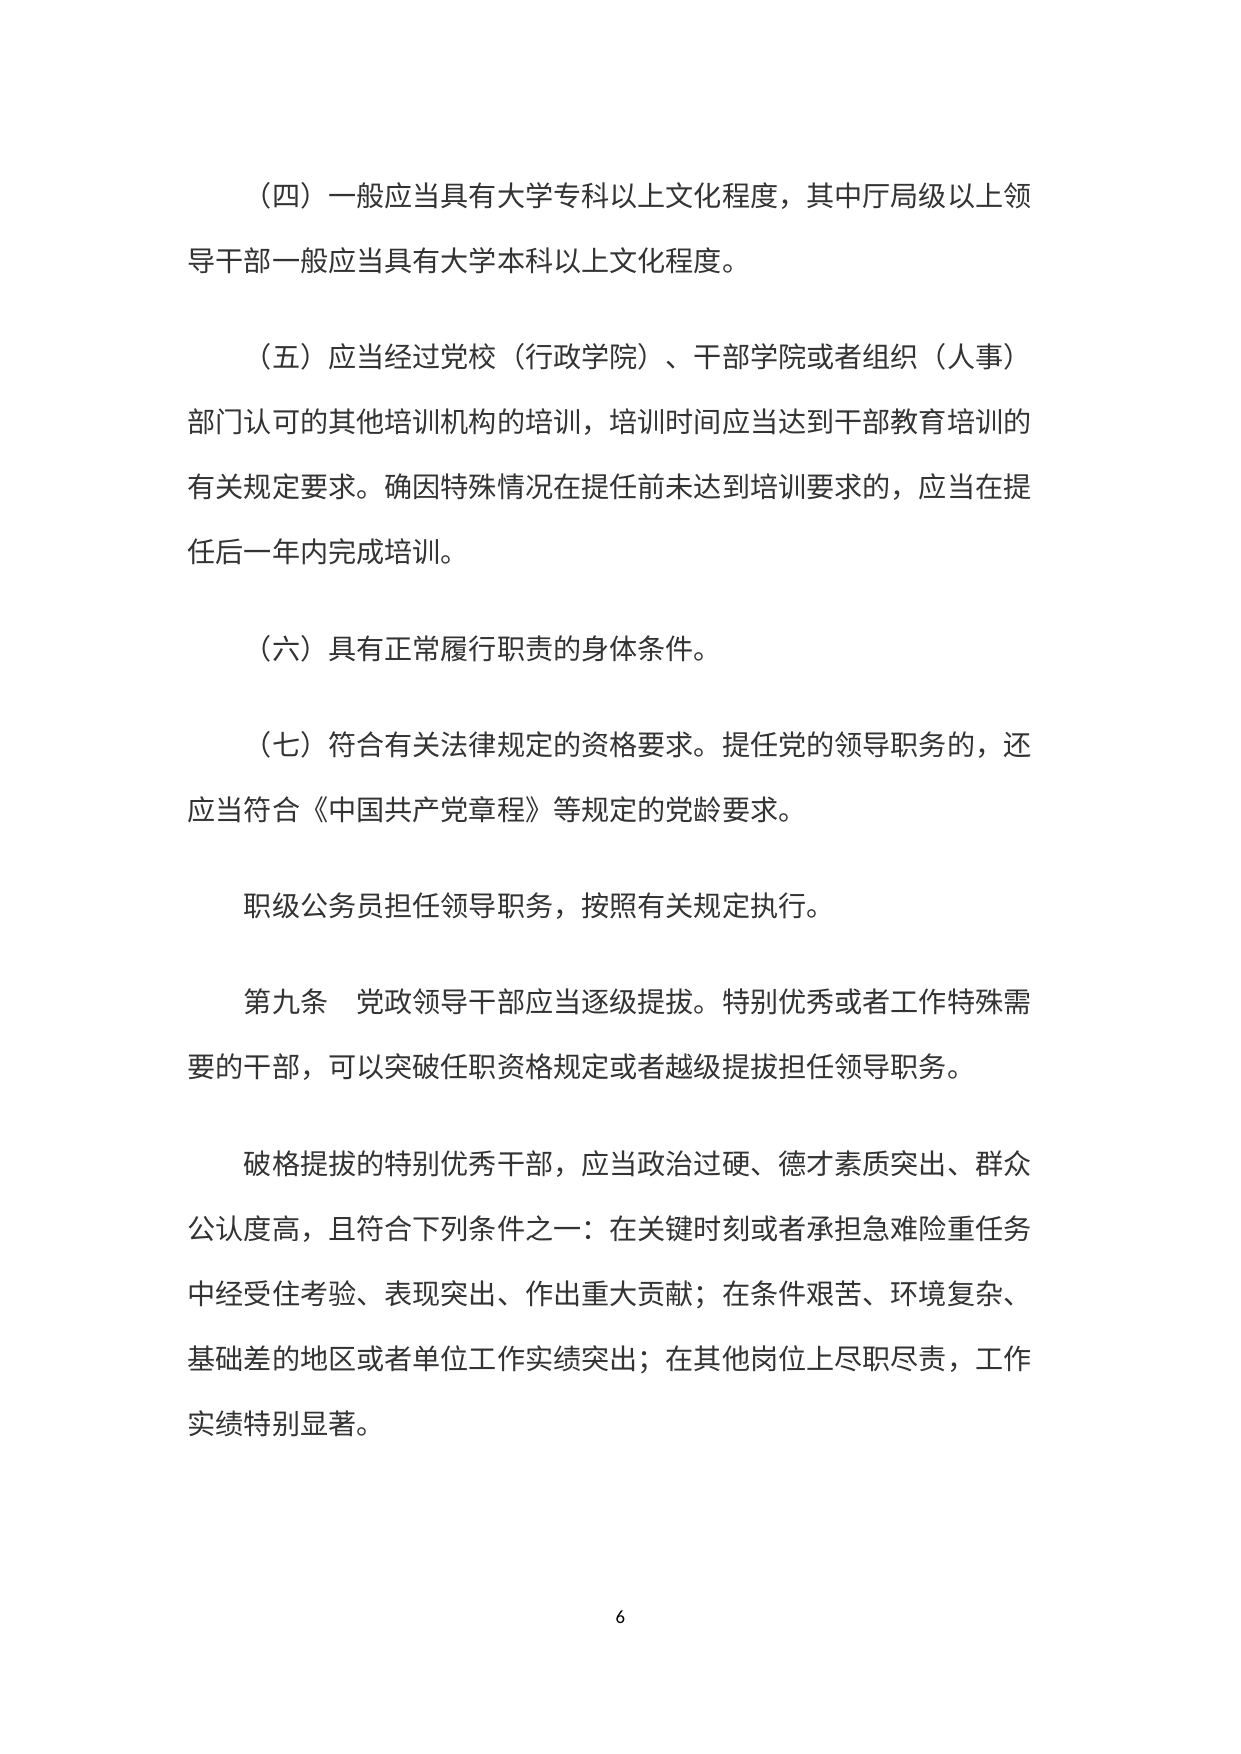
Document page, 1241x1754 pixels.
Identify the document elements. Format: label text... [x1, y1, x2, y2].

text 第九条 党政领导干部应当逐级提拔。特别优秀或者工作特殊需要的干部，可以突破任职资格规定或者越级提拔担任领导职务。 [187, 968, 1053, 1098]
text 破格提拔的特别优秀干部，应当政治过硬、德才素质突出、群众公认度高，且符合下列条件之一：在关键时刻或者承担急难险重任务中经受住考验、表现突出、作出重大贡献；在条件艰苦、环境复杂、基础差的地区或者单位工作实绩突出；在其他岗位上尽职尽责，工作实绩特别显著。 [187, 1129, 1053, 1454]
text （四）一般应当具有大学专科以上文化程度，其中厅局级以上领导干部一般应当具有大学本科以上文化程度。 [187, 162, 1053, 292]
text （五）应当经过党校（行政学院）、干部学院或者组织（人事）部门认可的其他培训机构的培训，培训时间应当达到干部教育培训的有关规定要求。确因特殊情况在提任前未达到培训要求的，应当在提任后一年内完成培训。 [187, 323, 1053, 583]
text （七）符合有关法律规定的资格要求。提任党的领导职务的，还应当符合《中国共产党章程》等规定的党龄要求。 [187, 711, 1053, 841]
text 职级公务员担任领导职务，按照有关规定执行。 [187, 872, 1053, 937]
text （六）具有正常履行职责的身体条件。 [187, 614, 1053, 679]
